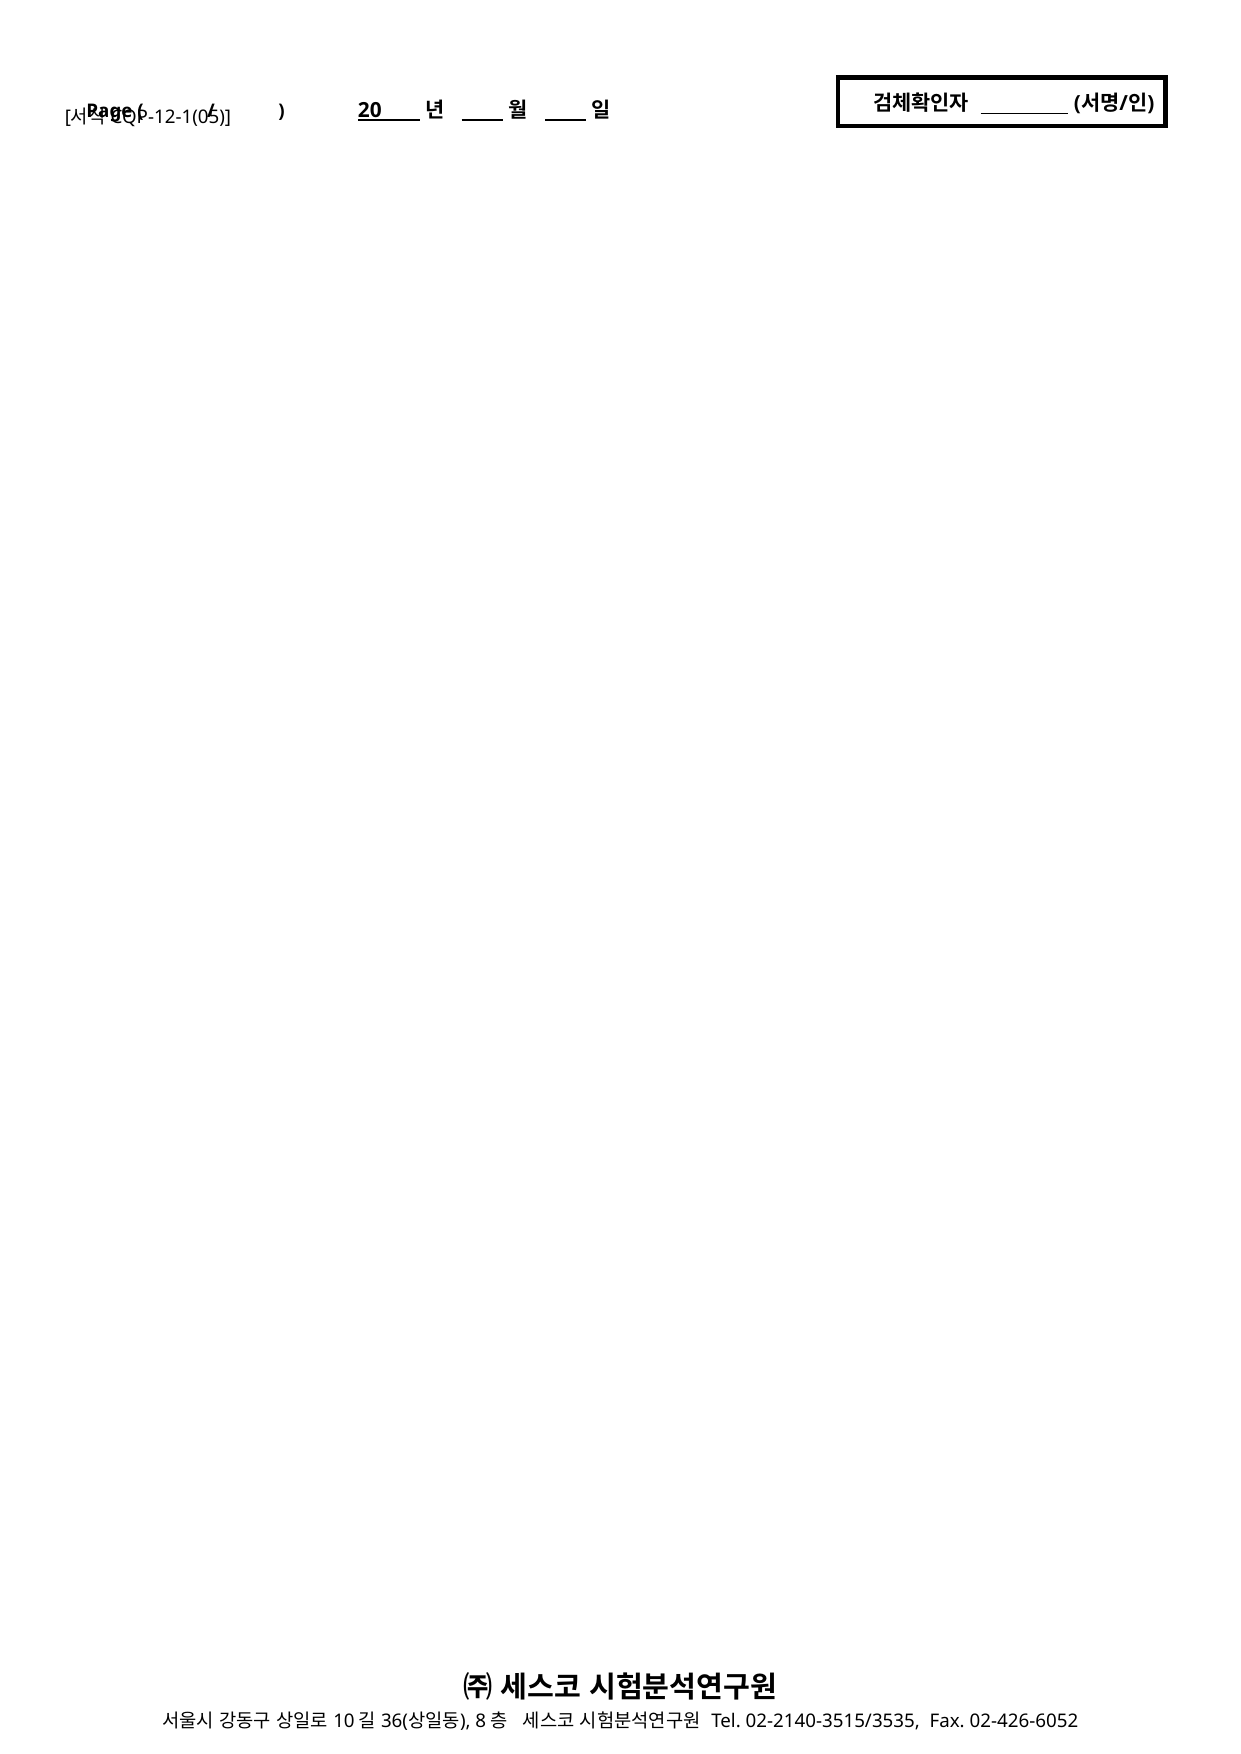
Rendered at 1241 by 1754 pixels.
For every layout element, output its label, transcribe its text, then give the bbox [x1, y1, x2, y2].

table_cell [840, 80, 1163, 124]
table_cell Page ( / ) 20 년 월 일 [75, 75, 836, 124]
